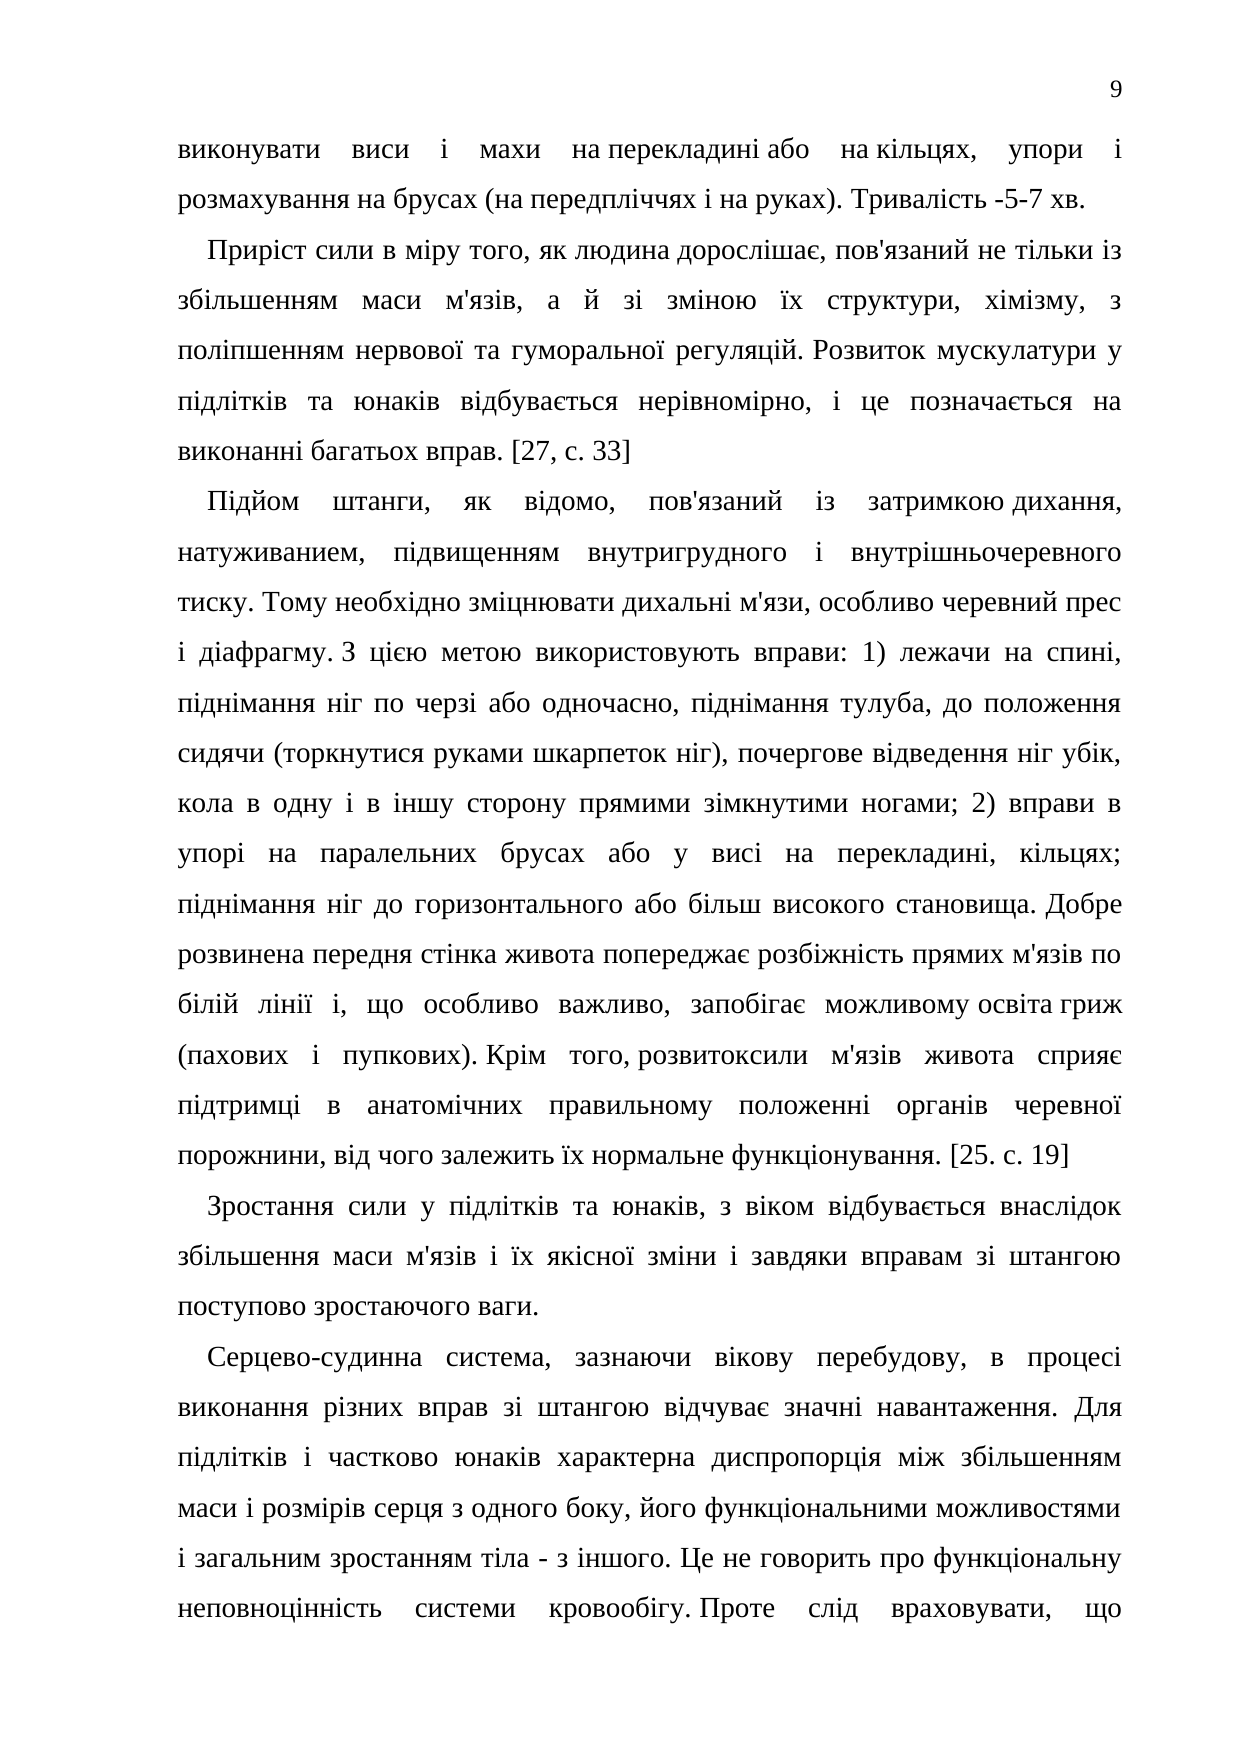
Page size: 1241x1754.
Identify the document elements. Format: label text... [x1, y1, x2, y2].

text Підйом штанги, як відомо, пов'язаний із затримкою дихання, натуживанием, підвищенням внутригрудного і внутрішньочеревного тиску. Тому необхідно зміцнювати дихальні м'язи, особливо черевний прес і діафрагму. З цією метою використовують вправи: 1) лежачи на спині, піднімання ніг по черзі або одночасно, піднімання тулуба, до положення сидячи (торкнутися руками шкарпеток ніг), почергове відведення ніг убік, кола в одну і в іншу сторону прямими зімкнутими ногами; 2) вправи в упорі на паралельних брусах або у висі на перекладині, кільцях; піднімання ніг до горизонтального або більш високого становища. Добре розвинена передня стінка живота попереджає розбіжність прямих м'язів по білій лінії і, що особливо важливо, запобігає можливому освіта гриж (пахових і пупкових). Крім того, розвитоксили м'язів живота сприяє підтримці в анатомічних правильному положенні органів черевної порожнини, від чого залежить їх нормальне функціонування. [25. с. 19] [177, 483, 1122, 1171]
text Приріст сили в міру того, як людина дорослішає, пов'язаний не тільки із збільшенням маси м'язів, а й зі зміною їх структури, хімізму, з поліпшенням нервової та гуморальної регуляцій. Розвиток мускулатури у підлітків та юнаків відбувається нерівномірно, і це позначається на виконанні багатьох вправ. [27, с. 33] [177, 232, 1122, 467]
text Зростання сили у підлітків та юнаків, з віком відбувається внаслідок збільшення маси м'язів і їх якісної зміни і завдяки вправам зі штангою поступово зростаючого ваги. [177, 1188, 1122, 1322]
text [177, 1339, 1122, 1624]
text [177, 131, 1122, 215]
